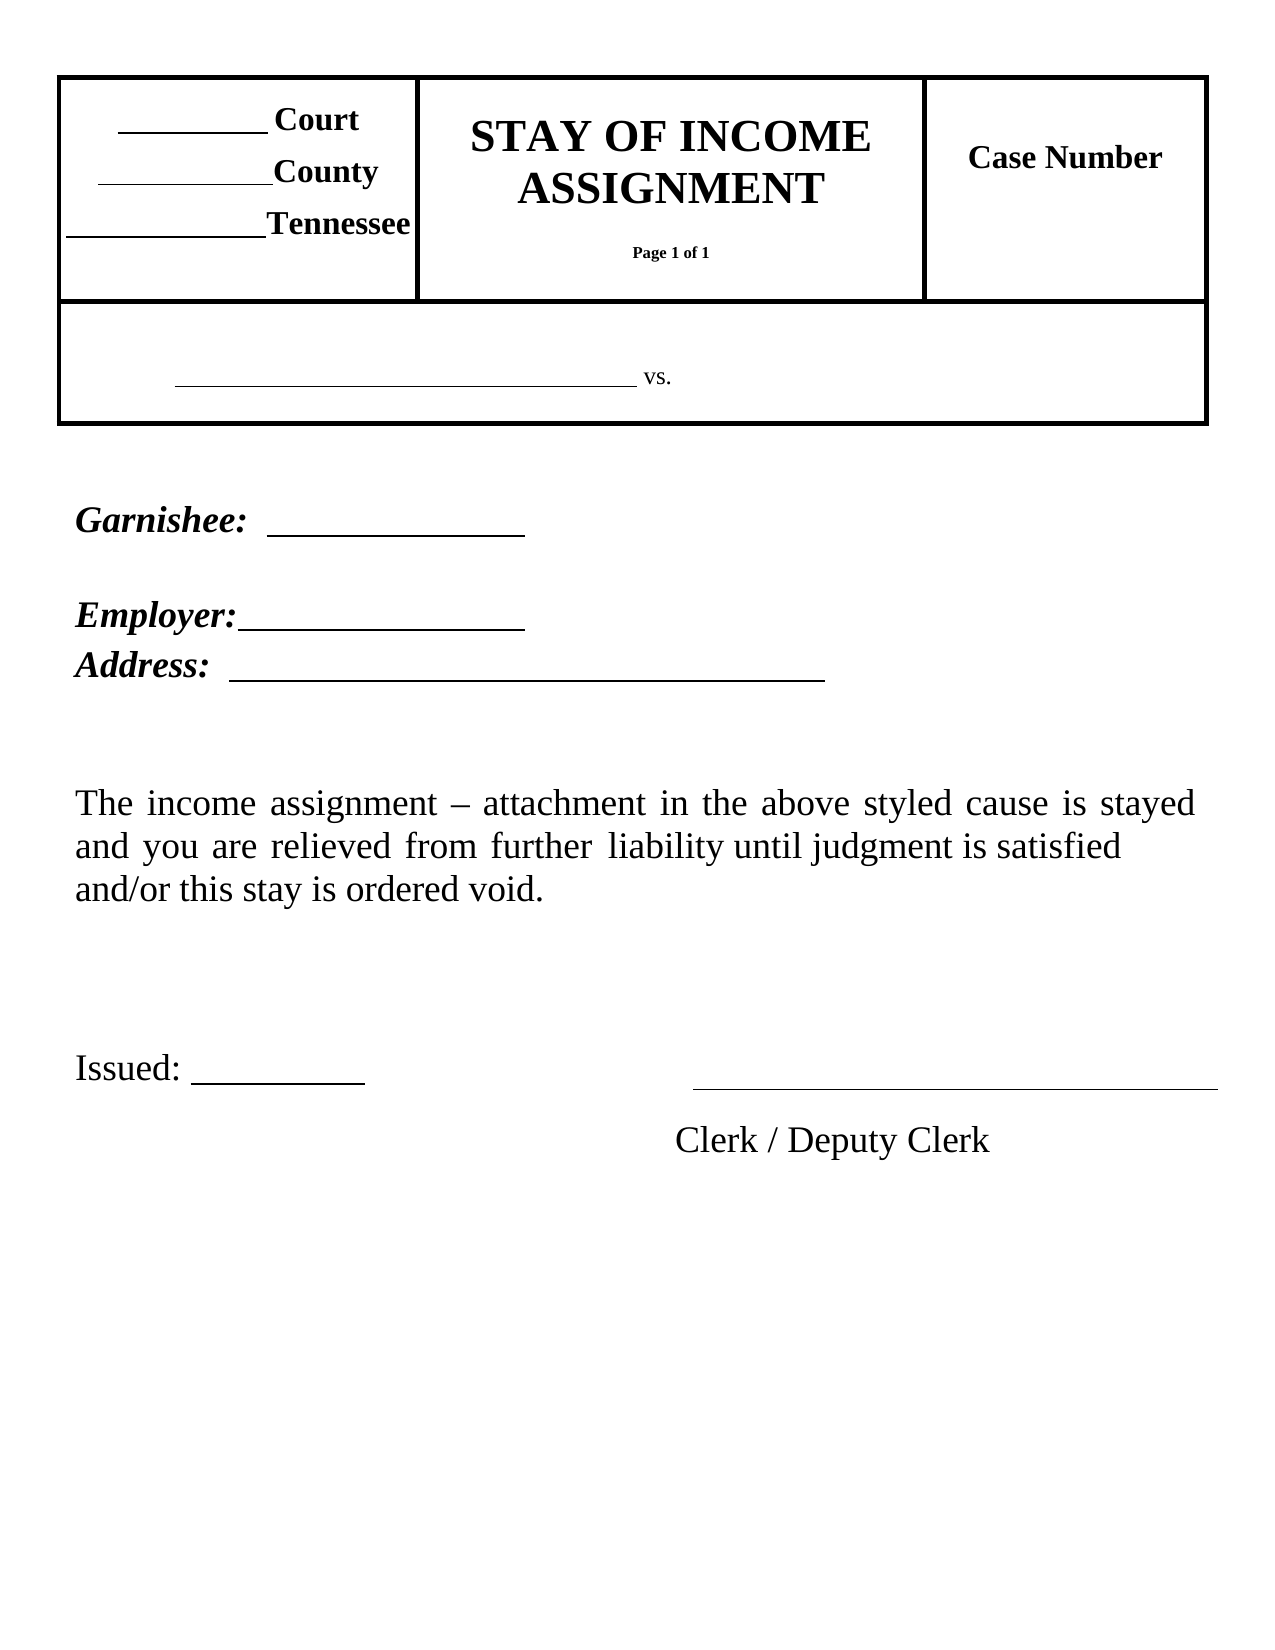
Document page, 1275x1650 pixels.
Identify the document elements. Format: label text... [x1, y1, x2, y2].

table_header Court County Tennessee [61, 80, 415, 299]
table_header STAY OF INCOME ASSIGNMENT Page 1 of 1 [420, 80, 922, 299]
text Issued: [75, 1046, 365, 1089]
subtitle Garnishee: [75, 497, 1223, 541]
table_header Case Number [927, 80, 1204, 299]
text Clerk / Deputy Clerk [675, 1117, 1223, 1160]
text Employer: [75, 592, 825, 635]
text Address: [75, 642, 825, 686]
table_cell vs. [61, 304, 1204, 421]
text The income assignment – attachment in the above styled cause is stayed and you are relieved from further liability until judgment is satisfied and/or this stay is ordered void. [75, 780, 1223, 909]
